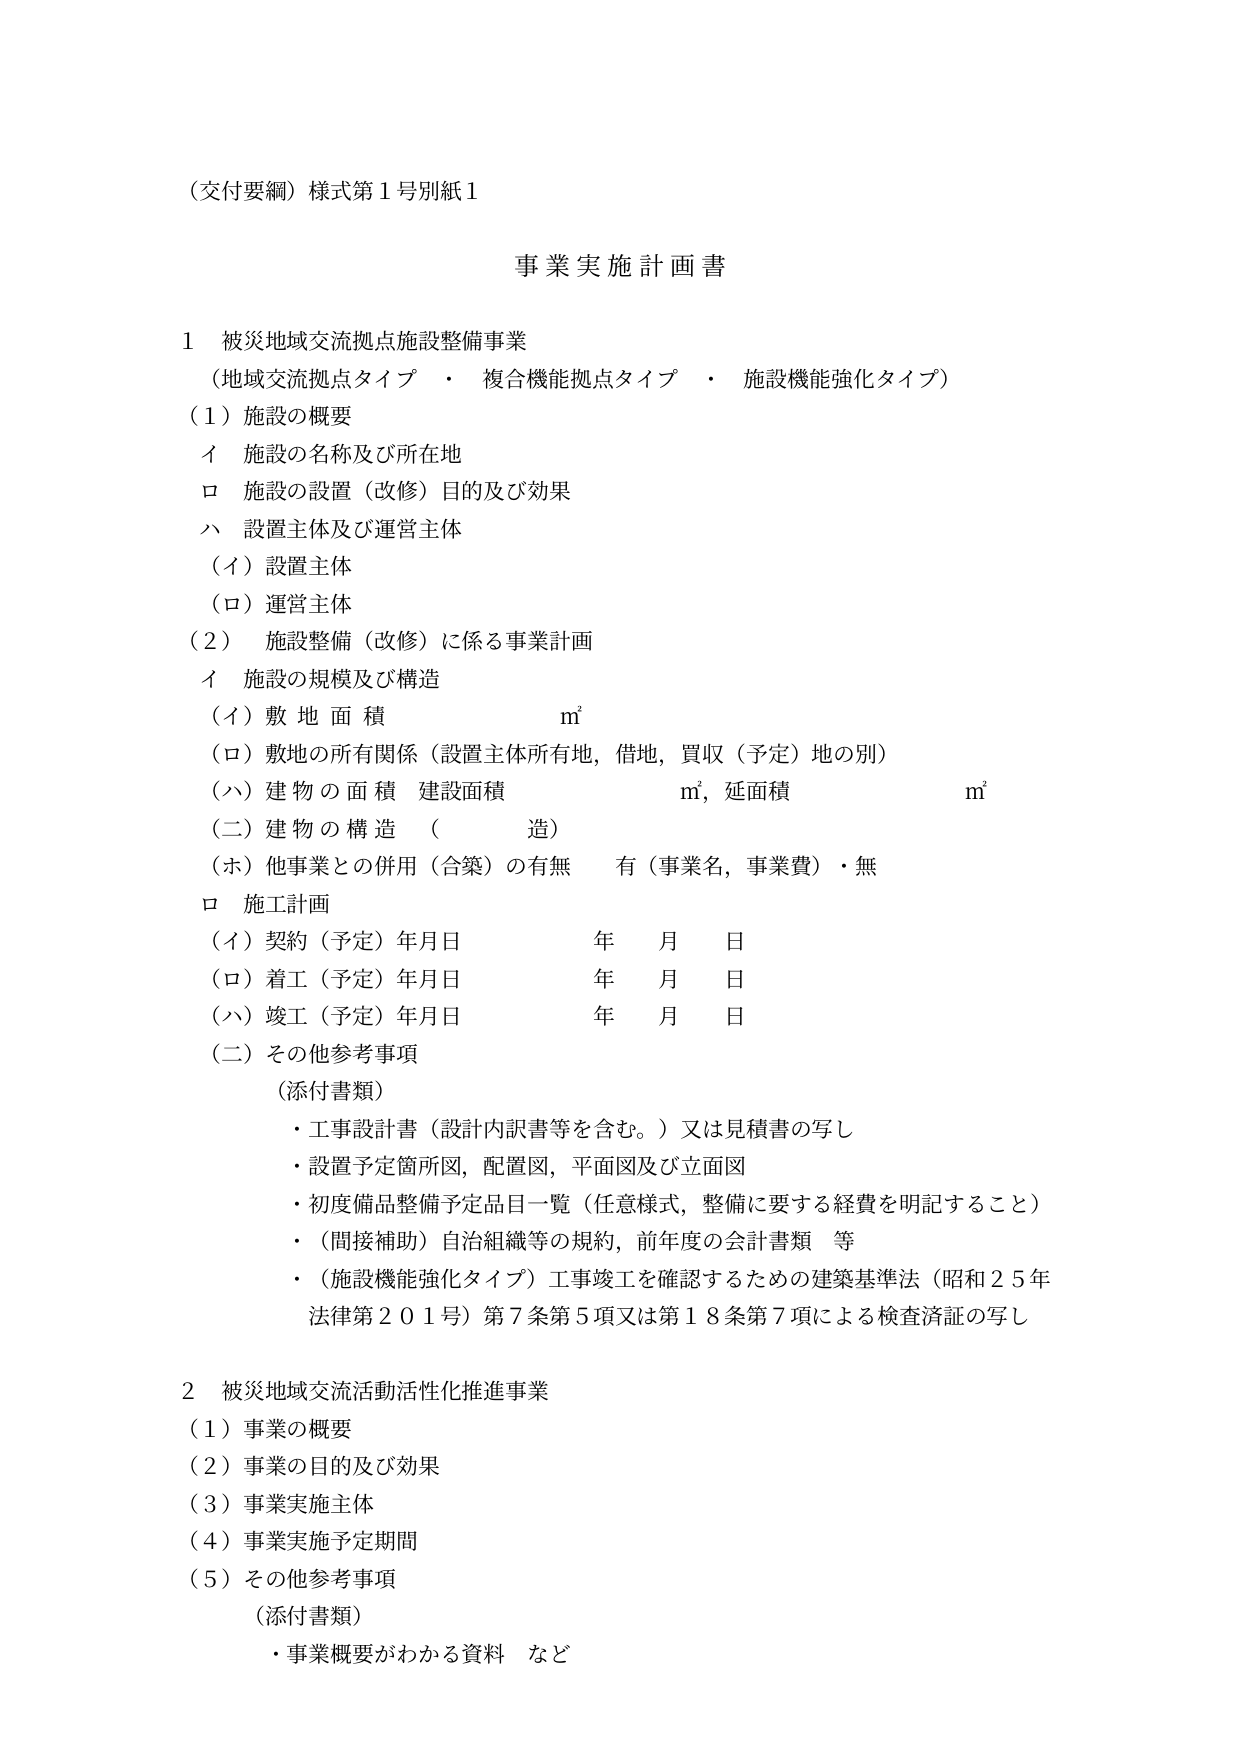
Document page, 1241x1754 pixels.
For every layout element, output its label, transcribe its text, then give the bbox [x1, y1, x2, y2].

text ロ 施設の設置（改修）目的及び効果 [177, 471, 1063, 509]
text （イ）敷地面積 ㎡ [177, 696, 1063, 734]
text 事業実施計画書 [177, 246, 1063, 284]
text ・事業概要がわかる資料 など [177, 1634, 1063, 1671]
text （二）建物の構造 （ 造） [177, 809, 1063, 846]
text ・初度備品整備予定品目一覧（任意様式，整備に要する経費を明記すること） [232, 1184, 1063, 1221]
text ハ 設置主体及び運営主体 [177, 509, 1063, 546]
text （ホ）他事業との併用（合築）の有無 有（事業名，事業費）・無 [177, 846, 1063, 884]
text （交付要綱）様式第１号別紙１ [177, 171, 1063, 209]
text ・（間接補助）自治組織等の規約，前年度の会計書類 等 [177, 1221, 1063, 1259]
text （イ）契約（予定）年月日 年 月 日 [177, 921, 1063, 959]
text （添付書類） [177, 1596, 1063, 1634]
text （２）事業の目的及び効果 [177, 1446, 1063, 1484]
text （１）事業の概要 [177, 1409, 1063, 1446]
text （ロ）敷地の所有関係（設置主体所有地，借地，買収（予定）地の別） [177, 734, 1063, 771]
text （４）事業実施予定期間 [177, 1521, 1063, 1559]
text （５）その他参考事項 [177, 1559, 1063, 1596]
text イ 施設の規模及び構造 [177, 659, 1063, 696]
text ・（施設機能強化タイプ）工事竣工を確認するための建築基準法（昭和２５年法律第２０１号）第７条第５項又は第１８条第７項による検査済証の写し [287, 1259, 1063, 1334]
text （１）施設の概要 [177, 396, 1063, 434]
text （ロ）着工（予定）年月日 年 月 日 [177, 959, 1063, 996]
text （ロ）運営主体 [177, 584, 1063, 621]
text ２ 被災地域交流活動活性化推進事業 [177, 1371, 1063, 1409]
text ・設置予定箇所図，配置図，平面図及び立面図 [232, 1146, 1063, 1184]
text （ハ）竣工（予定）年月日 年 月 日 [177, 996, 1063, 1034]
text （地域交流拠点タイプ ・ 複合機能拠点タイプ ・ 施設機能強化タイプ） [177, 359, 1063, 396]
text １ 被災地域交流拠点施設整備事業 [177, 321, 1063, 359]
text ・工事設計書（設計内訳書等を含む。）又は見積書の写し [232, 1109, 1063, 1146]
text （添付書類） [177, 1071, 1063, 1109]
text （２） 施設整備（改修）に係る事業計画 [177, 621, 1063, 659]
text （３）事業実施主体 [177, 1484, 1063, 1521]
text （イ）設置主体 [177, 546, 1063, 584]
text （ハ）建物の面積 建設面積 ㎡，延面積 ㎡ [177, 771, 1063, 809]
text （二）その他参考事項 [177, 1034, 1063, 1071]
text ロ 施工計画 [177, 884, 1063, 921]
text イ 施設の名称及び所在地 [177, 434, 1063, 471]
